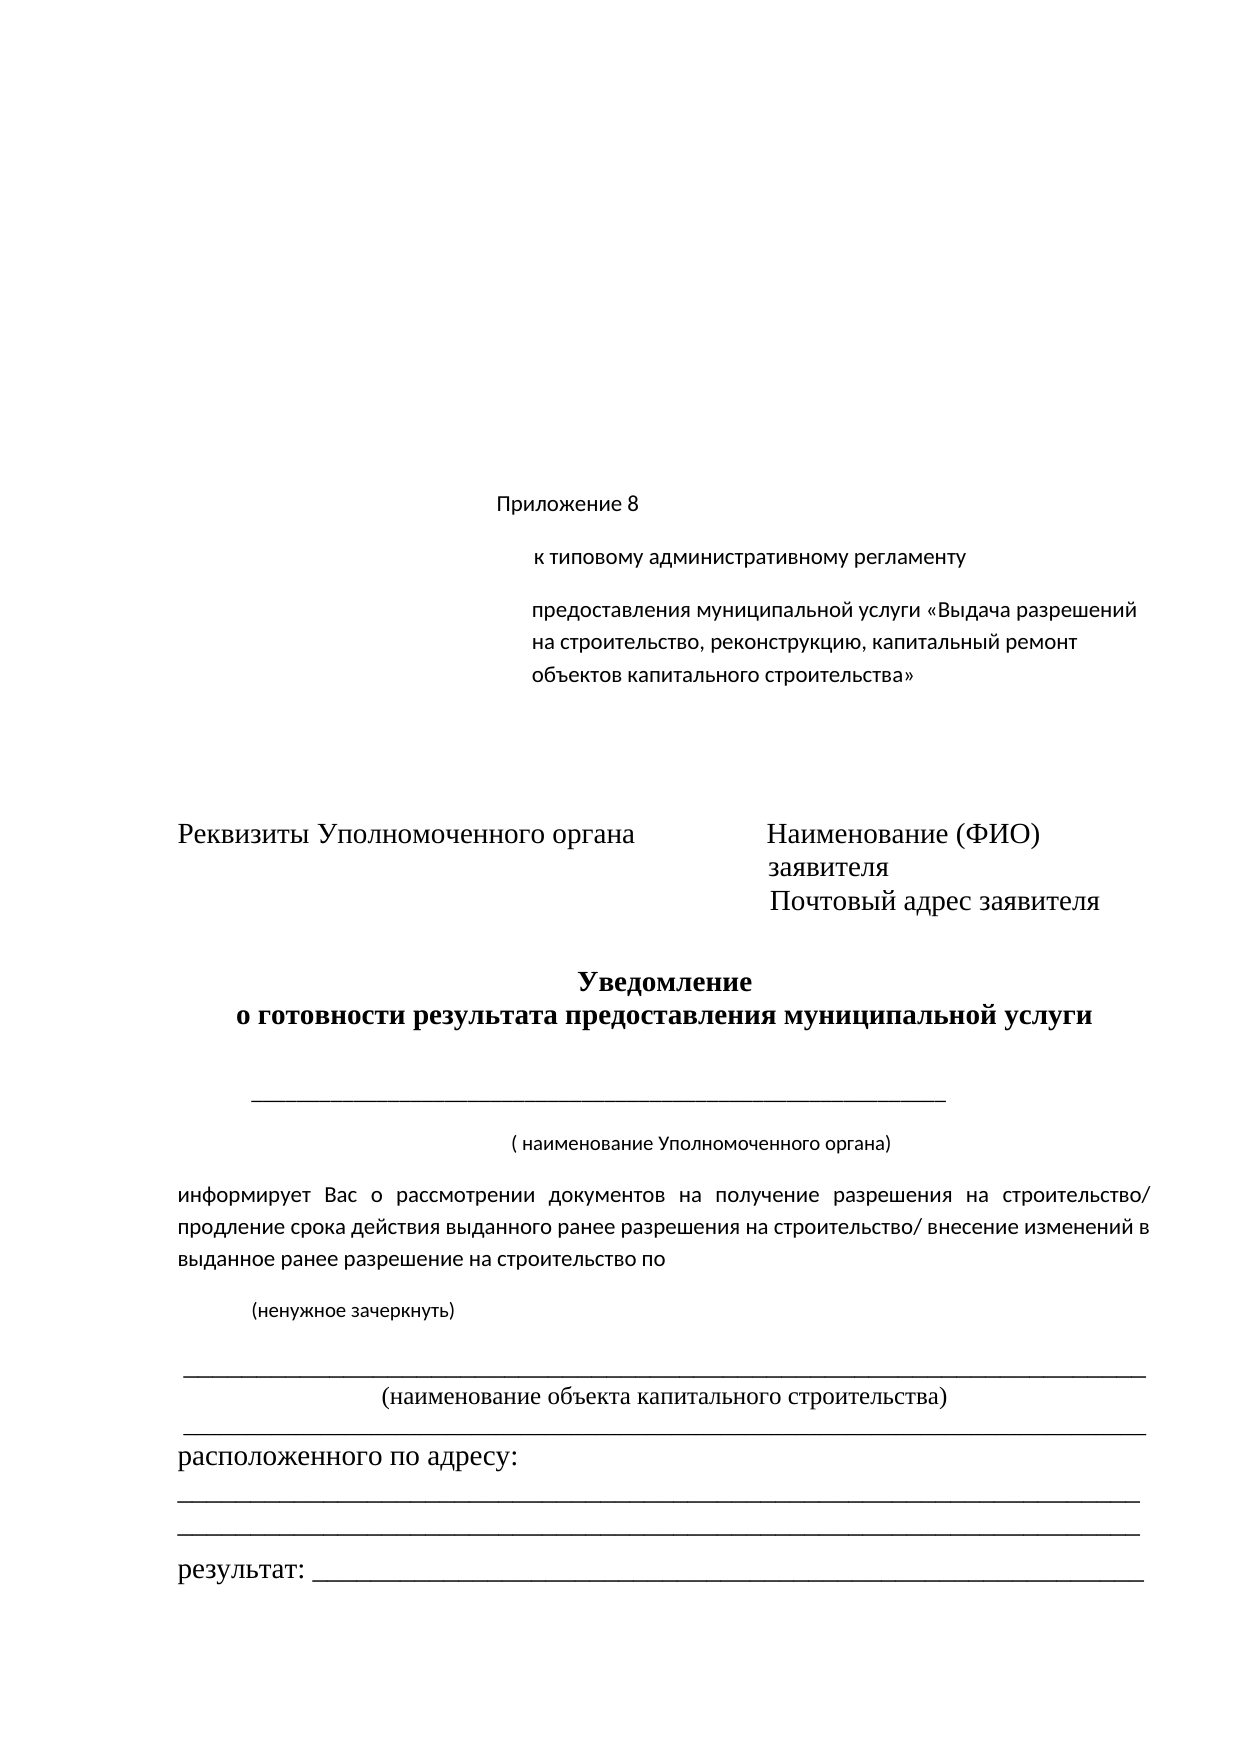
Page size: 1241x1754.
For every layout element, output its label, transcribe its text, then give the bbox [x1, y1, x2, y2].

text Уведомление [177, 964, 1152, 997]
text о готовности результата предоставления муниципальной услуги [177, 997, 1152, 1031]
text информирует Вас о рассмотрении документов на получение разрешения на строительство/ продление срока действия выданного ранее разрешения на строительство/ внесение изменений в выданное ранее разрешение на строительство по [177, 1180, 1152, 1272]
text предоставления муниципальной услуги «Выдача разрешений на строительство, реконструкцию, капитальный ремонт объектов капитального строительства» [532, 595, 1152, 688]
text ( наименование Уполномоченного органа) [177, 1130, 1152, 1155]
text (ненужное зачеркнуть) [177, 1297, 1152, 1323]
text Реквизиты Уполномоченного органа Наименование (ФИО) [177, 816, 1152, 849]
text заявителя [177, 849, 1152, 883]
text расположенного по адресу: ____________________________________________________________________________________________________________________________________ [177, 1438, 1152, 1539]
text Приложение 8 [177, 489, 1152, 517]
text к типовому административному регламенту [533, 542, 1152, 570]
text результат: _________________________________________________________ [177, 1551, 1152, 1585]
text __________________________________________________________________ (наименование объекта капитального строительства) [177, 1347, 1152, 1409]
text Почтовый адрес заявителя [177, 883, 1152, 916]
text _____________________________________________________________________________ [177, 1409, 1152, 1438]
text _____________________________________________________________ [177, 1077, 1152, 1105]
